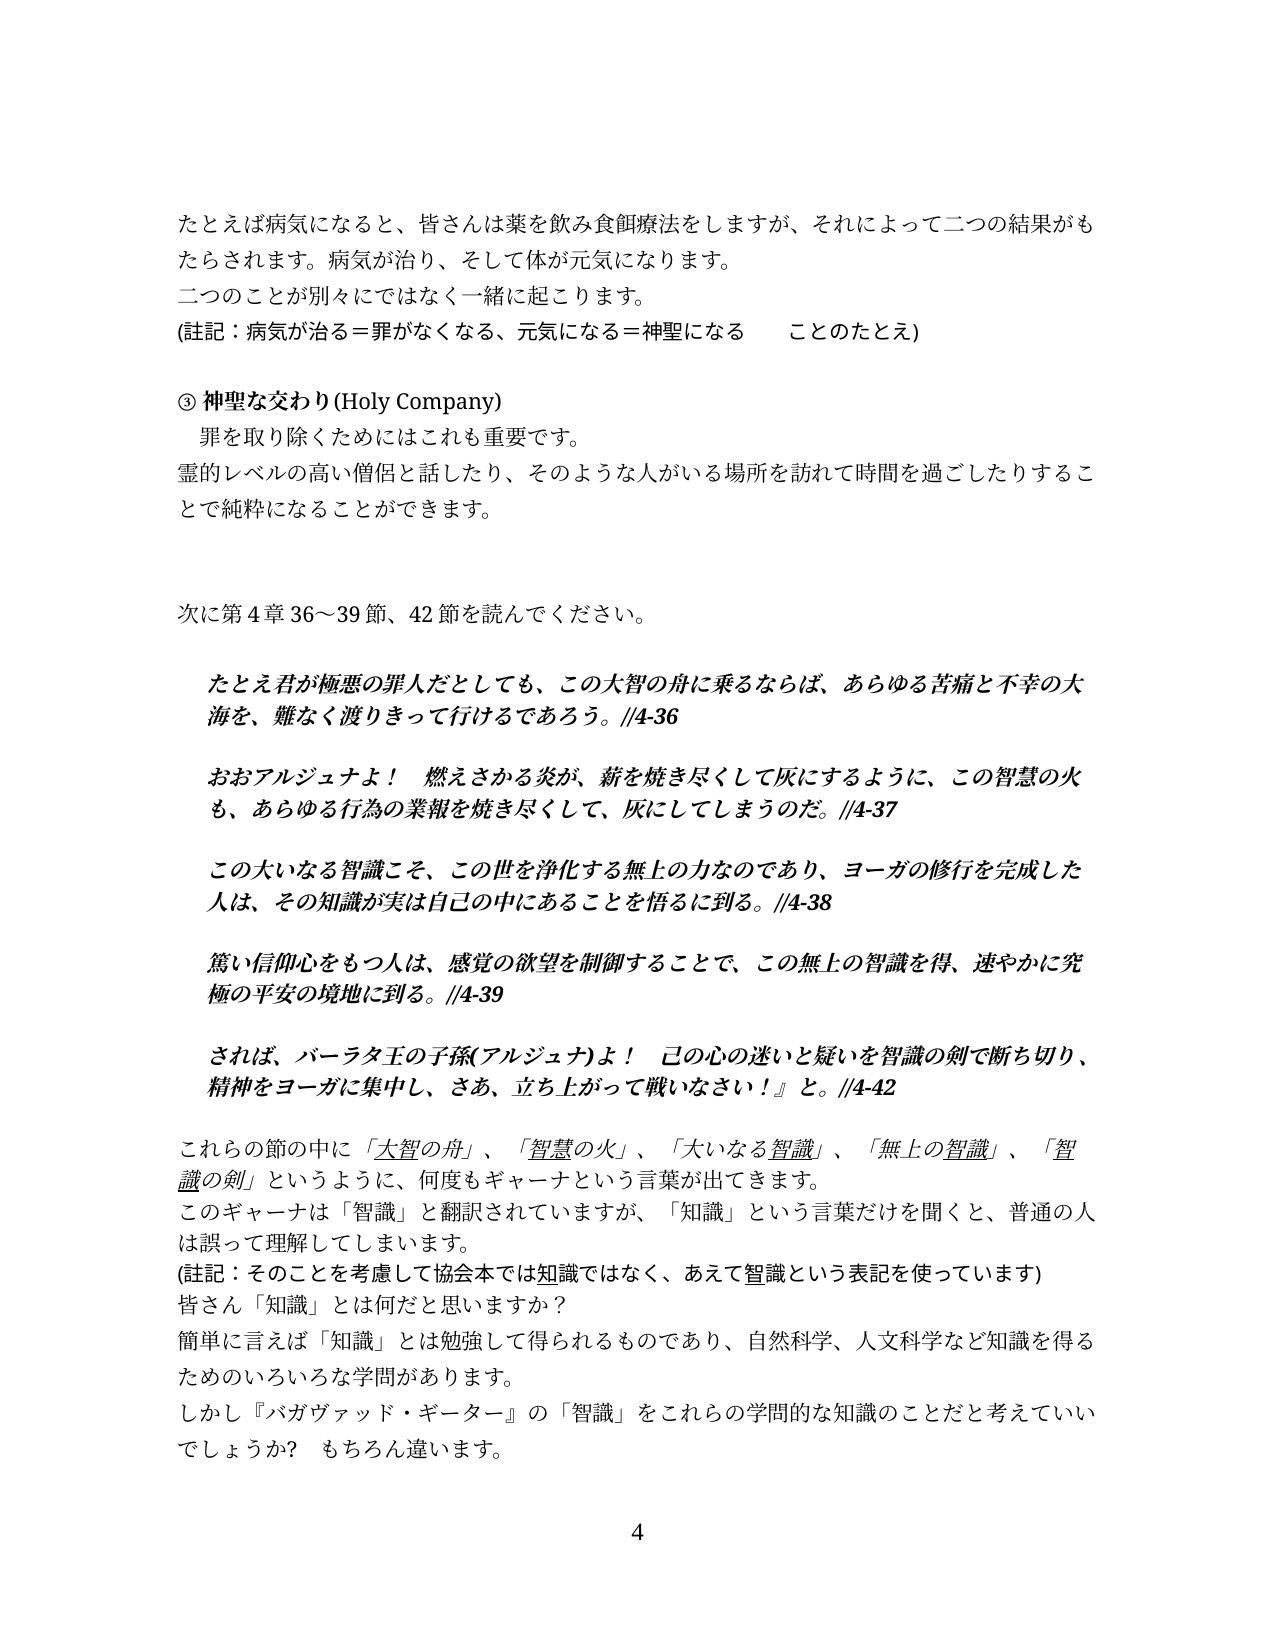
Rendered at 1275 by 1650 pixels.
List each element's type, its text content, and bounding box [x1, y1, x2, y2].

text このギャーナは「智識」と翻訳されていますが、「知識」という言葉だけを聞くと、普通の人は誤って理解してしまいます。 [177, 1195, 1098, 1258]
text 二つのことが別々にではなく一緒に起こります。 [177, 279, 1098, 311]
text 篤い信仰心をもつ人は、感覚の欲望を制御することで、この無上の智識を得、速やかに究極の平安の境地に到る。//4-39 [207, 946, 1098, 1009]
text (註記：そのことを考慮して協会本では知識ではなく、あえて智識という表記を使っています) [177, 1258, 1098, 1288]
text 皆さん「知識」とは何だと思いますか？ [177, 1288, 1098, 1319]
text 次に第4章36～39節、42節を読んでください。 [177, 597, 1098, 629]
text たとえば病気になると、皆さんは薬を飲み食餌療法をしますが、それによって二つの結果がもたらされます。病気が治り、そして体が元気になります。 [177, 207, 1098, 274]
text 霊的レベルの高い僧侶と話したり、そのような人がいる場所を訪れて時間を過ごしたりすることで純粋になることができます。 [177, 457, 1098, 524]
text (註記：病気が治る＝罪がなくなる、元気になる＝神聖になる ことのたとえ) [177, 315, 1098, 346]
text しかし『バガヴァッド・ギーター』の「智識」をこれらの学問的な知識のことだと考えていいでしょうか? もちろん違います。 [177, 1396, 1098, 1464]
text これらの節の中に「大智の舟」、「智慧の火」、「大いなる智識」、「無上の智識」、「智識の剣」というように、何度もギャーナという言葉が出てきます。 [177, 1132, 1098, 1195]
text 簡単に言えば「知識」とは勉強して得られるものであり、自然科学、人文科学など知識を得るためのいろいろな学問があります。 [177, 1324, 1098, 1392]
text 罪を取り除くためにはこれも重要です。 [177, 420, 1098, 452]
text この大いなる智識こそ、この世を浄化する無上の力なのであり、ヨーガの修行を完成した人は、その知識が実は自己の中にあることを悟るに到る。//4-38 [207, 853, 1098, 916]
text たとえ君が極悪の罪人だとしても、この大智の舟に乗るならば、あらゆる苦痛と不幸の大海を、難なく渡りきって行けるであろう。//4-36 [207, 668, 1098, 731]
text されば、バーラタ王の子孫(アルジュナ)よ！ 己の心の迷いと疑いを智識の剣で断ち切り、精神をヨーガに集中し、さあ、立ち上がって戦いなさい！』と。//4-42 [207, 1039, 1098, 1102]
text おおアルジュナよ！ 燃えさかる炎が、薪を焼き尽くして灰にするように、この智慧の火も、あらゆる行為の業報を焼き尽くして、灰にしてしまうのだ。//4-37 [207, 760, 1098, 823]
text ③ 神聖な交わり(Holy Company) [177, 384, 1098, 416]
